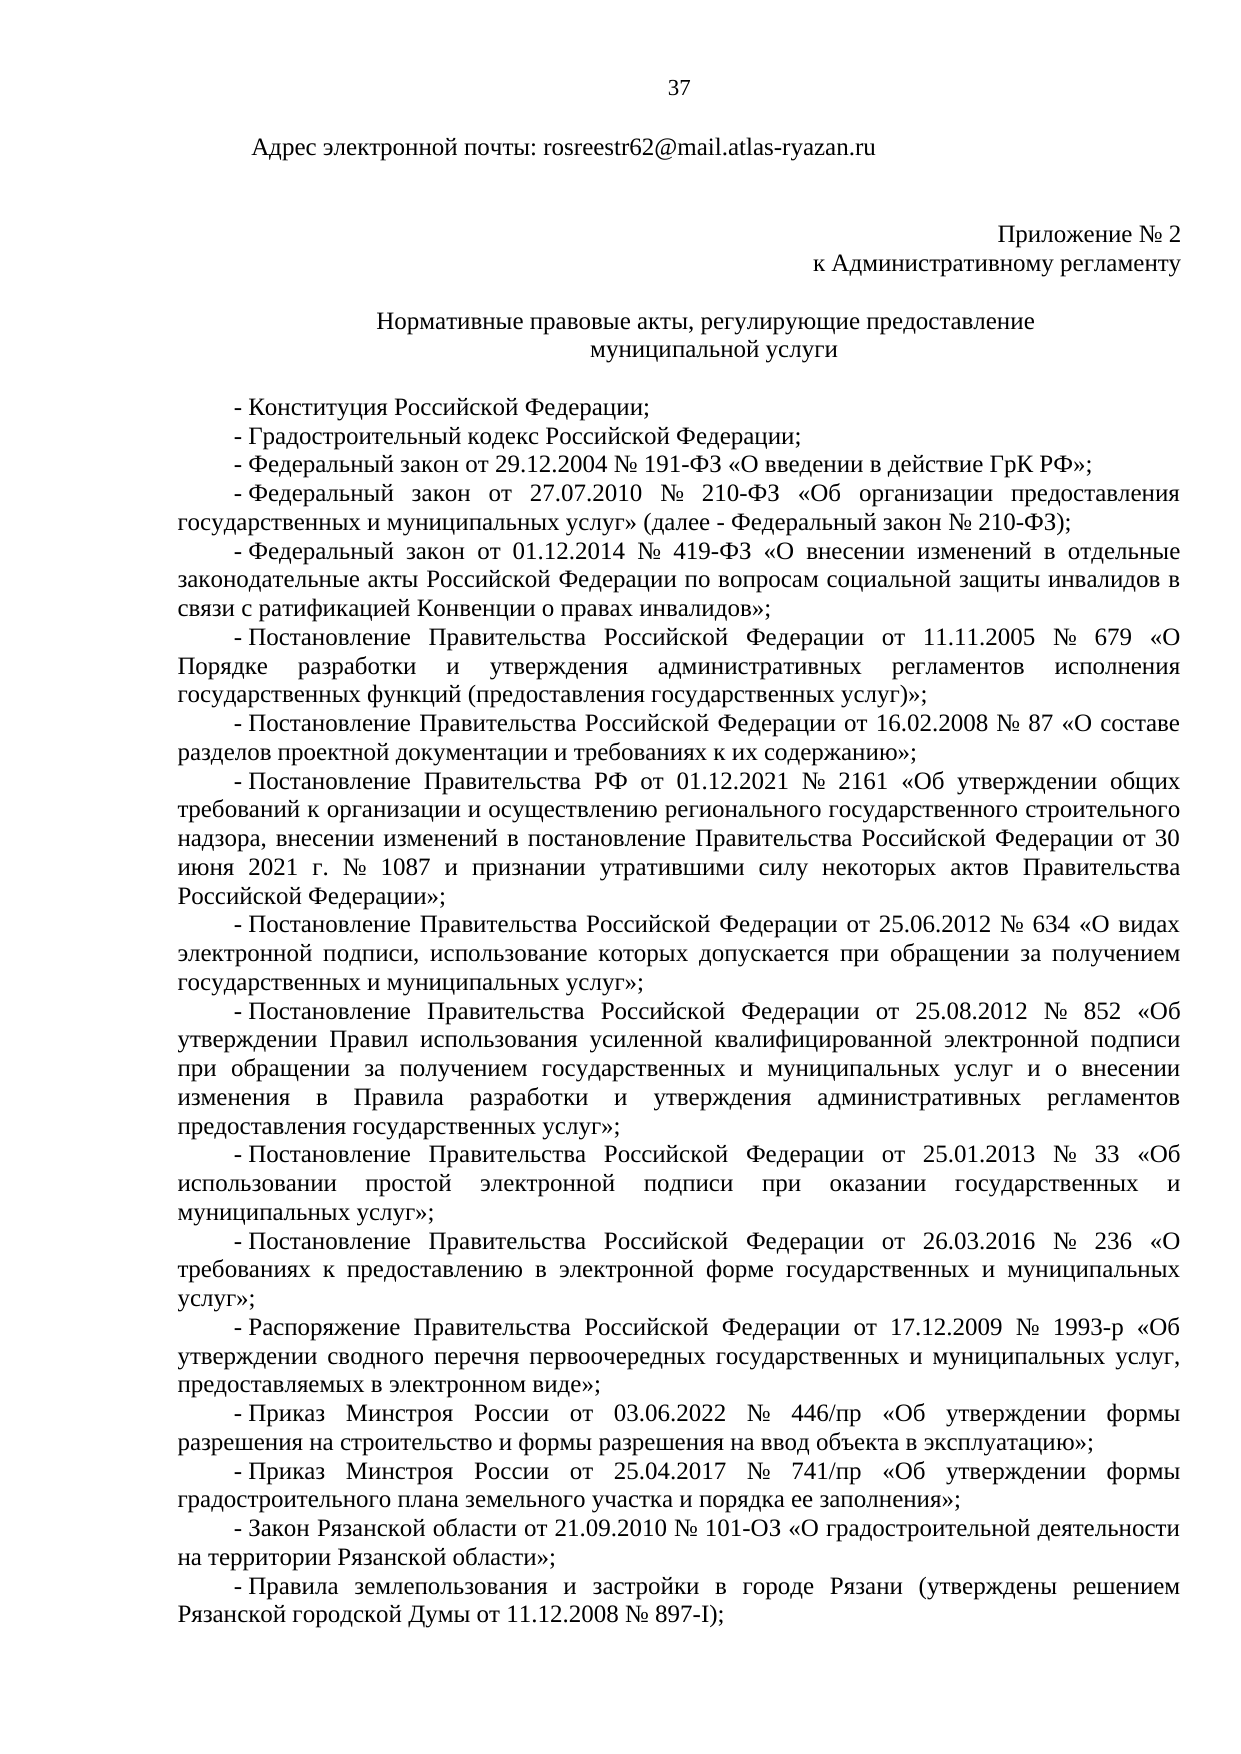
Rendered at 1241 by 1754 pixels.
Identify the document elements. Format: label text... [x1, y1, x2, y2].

text Адрес электронной почты: rosreestr62@mail.atlas-ryazan.ru [177, 127, 1181, 162]
text - Постановление Правительства Российской Федерации от 25.01.2013 № 33 «Об использовании простой электронной подписи при оказании государственных и муниципальных услуг»; [177, 1139, 1181, 1226]
text - Правила землепользования и застройки в городе Рязани (утверждены решением Рязанской городской Думы от 11.12.2008 № 897-I); [177, 1571, 1181, 1628]
text - Постановление Правительства Российской Федерации от 26.03.2016 № 236 «О требованиях к предоставлению в электронной форме государственных и муниципальных услуг»; [177, 1226, 1181, 1312]
text к Административному регламенту [177, 248, 1181, 277]
text - Закон Рязанской области от 21.09.2010 № 101-ОЗ «О градостроительной деятельности на территории Рязанской области»; [177, 1513, 1181, 1571]
text - Постановление Правительства Российской Федерации от 25.08.2012 № 852 «Об утверждении Правил использования усиленной квалифицированной электронной подписи при обращении за получением государственных и муниципальных услуг и о внесении изменения в Правила разработки и утверждения административных регламентов предоставления государственных услуг»; [177, 996, 1181, 1139]
text - Постановление Правительства Российской Федерации от 11.11.2005 № 679 «О Порядке разработки и утверждения административных регламентов исполнения государственных функций (предоставления государственных услуг)»; [177, 622, 1181, 708]
subtitle муниципальной услуги [248, 334, 1111, 363]
text - Федеральный закон от 29.12.2004 № 191-ФЗ «О введении в действие ГрК РФ»; [177, 449, 1181, 478]
subtitle Нормативные правовые акты, регулирующие предоставление [253, 306, 1158, 334]
text - Конституция Российской Федерации; [177, 392, 1181, 421]
text - Постановление Правительства Российской Федерации от 16.02.2008 № 87 «О составе разделов проектной документации и требованиях к их содержанию»; [177, 708, 1181, 766]
text - Федеральный закон от 01.12.2014 № 419-ФЗ «О внесении изменений в отдельные законодательные акты Российской Федерации по вопросам социальной защиты инвалидов в связи с ратификацией Конвенции о правах инвалидов»; [177, 536, 1181, 622]
text - Постановление Правительства РФ от 01.12.2021 № 2161 «Об утверждении общих требований к организации и осуществлению регионального государственного строительного надзора, внесении изменений в постановление Правительства Российской Федерации от 30 июня 2021 г. № 1087 и признании утратившими силу некоторых актов Правительства Российской Федерации»; [177, 766, 1181, 909]
text - Постановление Правительства Российской Федерации от 25.06.2012 № 634 «О видах электронной подписи, использование которых допускается при обращении за получением государственных и муниципальных услуг»; [177, 909, 1181, 996]
text - Распоряжение Правительства Российской Федерации от 17.12.2009 № 1993-р «Об утверждении сводного перечня первоочередных государственных и муниципальных услуг, предоставляемых в электронном виде»; [177, 1312, 1181, 1398]
text - Приказ Минстроя России от 03.06.2022 № 446/пр «Об утверждении формы разрешения на строительство и формы разрешения на ввод объекта в эксплуатацию»; [177, 1398, 1181, 1456]
text - Градостроительный кодекс Российской Федерации; [177, 421, 1181, 449]
text - Федеральный закон от 27.07.2010 № 210-ФЗ «Об организации предоставления государственных и муниципальных услуг» (далее - Федеральный закон № 210-ФЗ); [177, 478, 1181, 536]
text - Приказ Минстроя России от 25.04.2017 № 741/пр «Об утверждении формы градостроительного плана земельного участка и порядка ее заполнения»; [177, 1456, 1181, 1513]
text Приложение № 2 [177, 219, 1181, 248]
